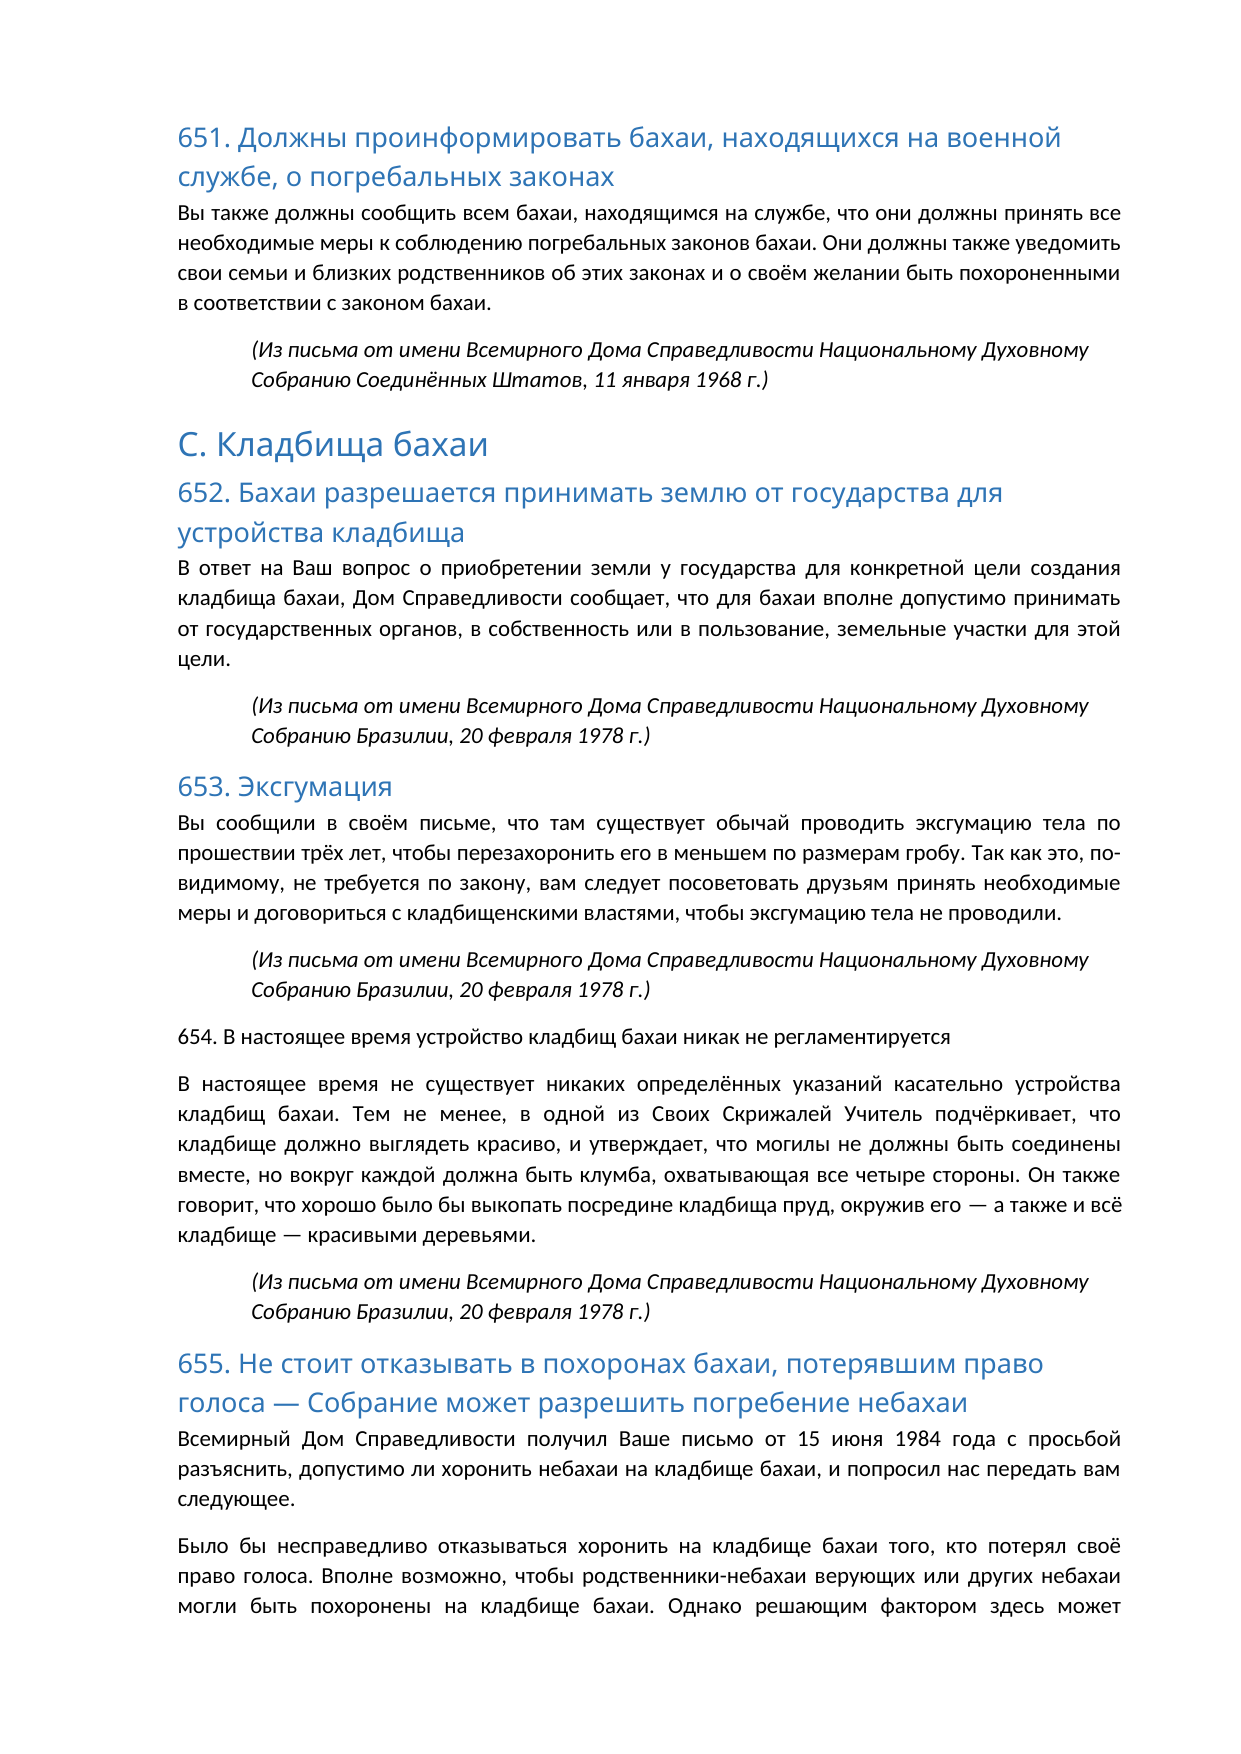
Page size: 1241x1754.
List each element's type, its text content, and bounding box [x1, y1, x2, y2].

text (Из письма от имени Всемирного Дома Справедливости Национальному Духовному Собранию Соединённых Штатов, 11 января 1968 г.) [251, 335, 1122, 393]
text В ответ на Ваш вопрос о приобретении земли у государства для конкретной цели создания кладбища бахаи, Дом Справедливости сообщает, что для бахаи вполне допустимо принимать от государственных органов, в собственность или в пользование, земельные участки для этой цели. [177, 553, 1122, 672]
text (Из письма от имени Всемирного Дома Справедливости Национальному Духовному Собранию Бразилии, 20 февраля 1978 г.) [251, 691, 1122, 749]
text В настоящее время не существует никаких определённых указаний касательно устройства кладбищ бахаи. Тем не менее, в одной из Своих Скрижалей Учитель подчёркивает, что кладбище должно выглядеть красиво, и утверждает, что могилы не должны быть соединены вместе, но вокруг каждой должна быть клумба, охватывающая все четыре стороны. Он также говорит, что хорошо было бы выкопать посредине кладбища пруд, окружив его — а также и всё кладбище — красивыми деревьями. [177, 1069, 1122, 1248]
subtitle 652. Бахаи разрешается принимать землю от государства для устройства кладбища [177, 474, 1122, 550]
text (Из письма от имени Всемирного Дома Справедливости Национальному Духовному Собранию Бразилии, 20 февраля 1978 г.) [251, 1267, 1122, 1325]
text (Из письма от имени Всемирного Дома Справедливости Национальному Духовному Собранию Бразилии, 20 февраля 1978 г.) [251, 945, 1122, 1003]
subtitle 651. Должны проинформировать бахаи, находящихся на военной службе, о погребальных законах [177, 118, 1122, 195]
text 654. В настоящее время устройство кладбищ бахаи никак не регламентируется [177, 1022, 1122, 1050]
subtitle 655. Не стоит отказывать в похоронах бахаи, потерявшим право голоса — Собрание может разрешить погребение небахаи [177, 1344, 1122, 1421]
subtitle 653. Эксгумация [177, 768, 1122, 805]
text Всемирный Дом Справедливости получил Ваше письмо от 15 июня 1984 года с просьбой разъяснить, допустимо ли хоронить небахаи на кладбище бахаи, и попросил нас передать вам следующее. [177, 1424, 1122, 1512]
text Вы сообщили в своём письме, что там существует обычай проводить эксгумацию тела по прошествии трёх лет, чтобы перезахоронить его в меньшем по размерам гробу. Так как это, по-видимому, не требуется по закону, вам следует посоветовать друзьям принять необходимые меры и договориться с кладбищенскими властями, чтобы эксгумацию тела не проводили. [177, 808, 1122, 926]
text Вы также должны сообщить всем бахаи, находящимся на службе, что они должны принять все необходимые меры к соблюдению погребальных законов бахаи. Они должны также уведомить свои семьи и близких родственников об этих законах и о своём желании быть похороненными в соответствии с законом бахаи. [177, 198, 1122, 316]
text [177, 1531, 1122, 1619]
subtitle C. Кладбища бахаи [177, 421, 1122, 466]
